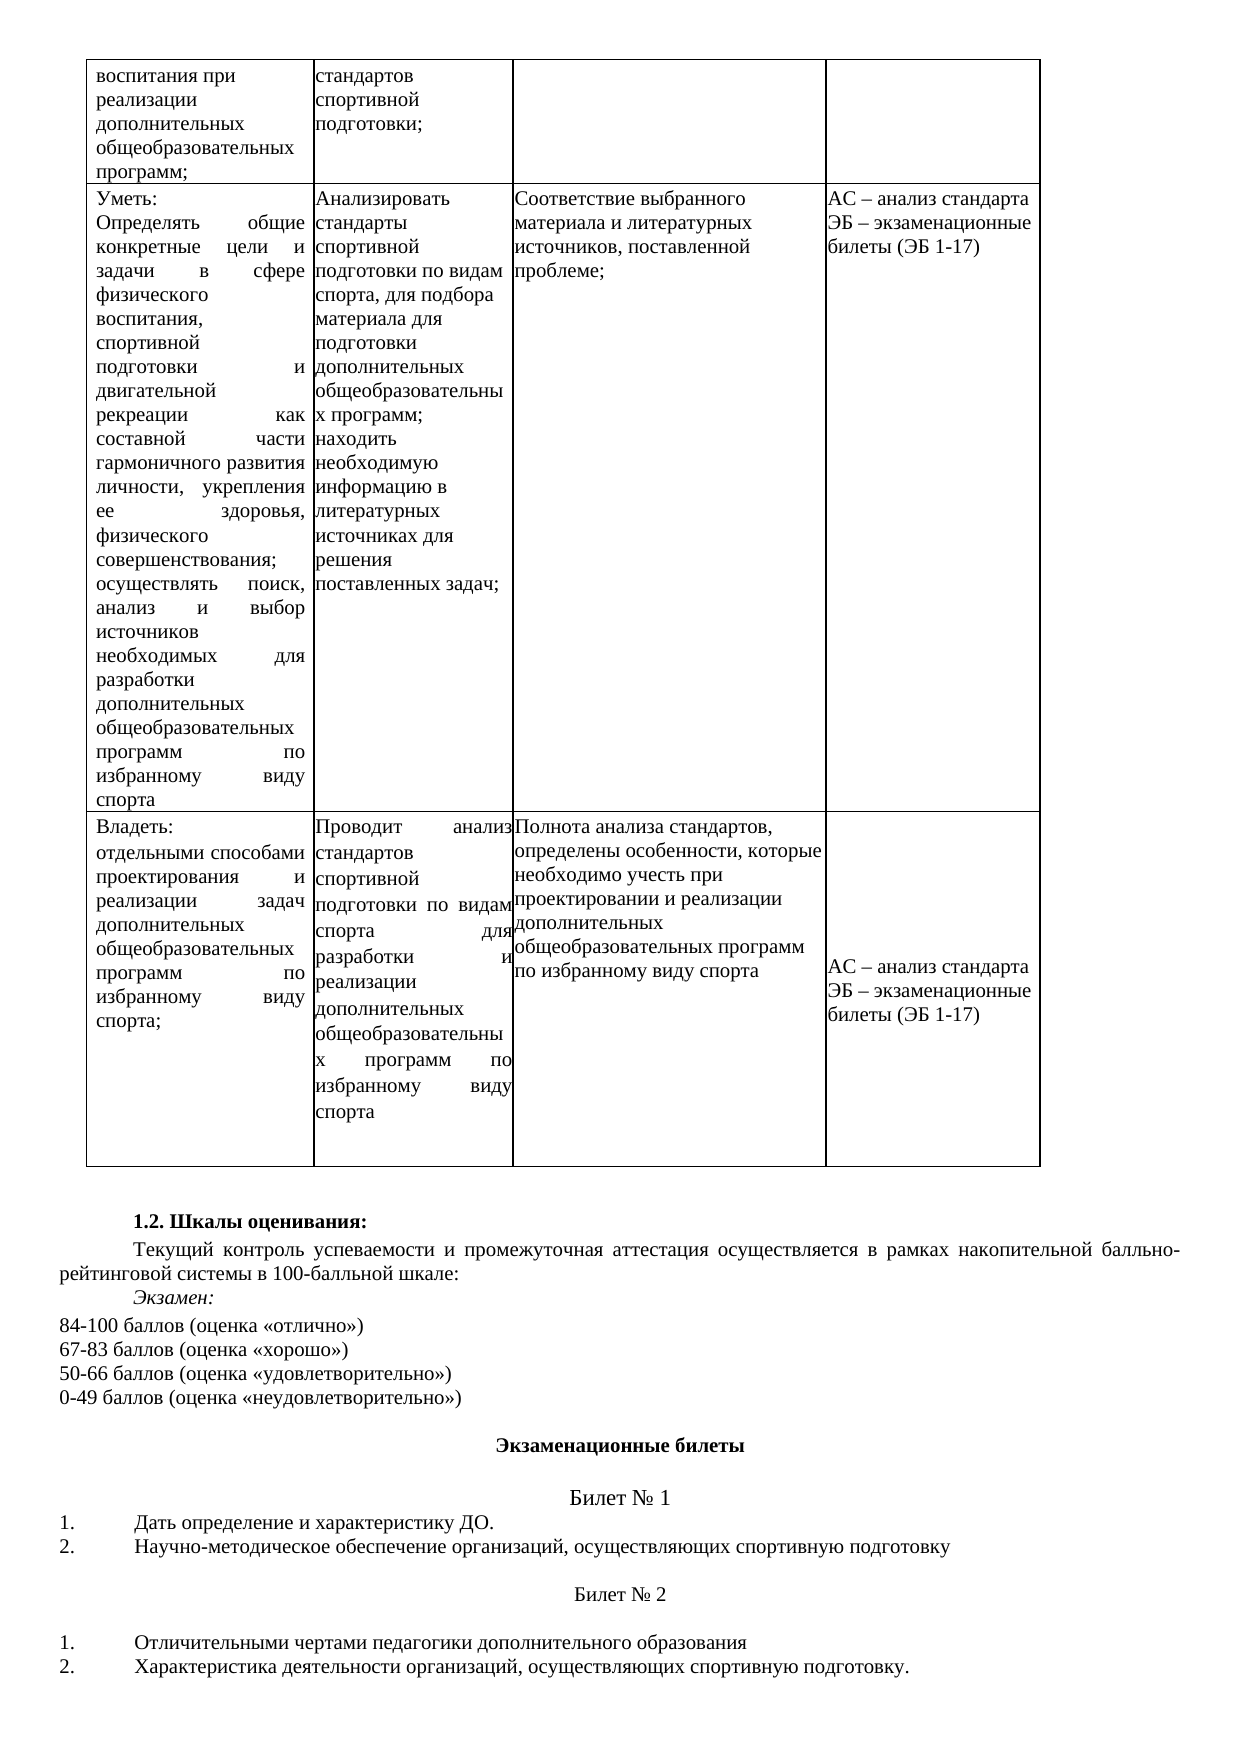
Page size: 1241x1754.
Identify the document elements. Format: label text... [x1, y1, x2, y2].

text Текущий контроль успеваемости и промежуточная аттестация осуществляется в рамках накопительной балльно-рейтинговой системы в 100-балльной шкале: [59, 1237, 1181, 1285]
text 0-49 баллов (оценка «неудовлетворительно») [59, 1385, 1181, 1409]
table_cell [827, 60, 1039, 183]
text Билет № 1 [59, 1483, 1181, 1510]
text 84-100 баллов (оценка «отлично») [59, 1313, 1181, 1337]
text 1. Дать определение и характеристику ДО. [59, 1510, 1181, 1534]
text Билет № 2 [59, 1582, 1181, 1606]
text 1.2. Шкалы оценивания: [59, 1209, 1181, 1233]
text 2. Научно-методическое обеспечение организаций, осуществляющих спортивную подготовку [59, 1534, 1181, 1558]
text 50-66 баллов (оценка «удовлетворительно») [59, 1361, 1181, 1385]
text Экзаменационные билеты [59, 1433, 1181, 1457]
text 1. Отличительными чертами педагогики дополнительного образования [59, 1630, 1181, 1654]
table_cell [315, 60, 512, 183]
table_cell АС – анализ стандарта ЭБ – экзаменационные билеты (ЭБ 1-17) [827, 812, 1039, 1166]
text 67-83 баллов (оценка «хорошо») [59, 1337, 1181, 1361]
table_cell Уметь: Определять общие конкретные цели и задачи в сфере физического воспитания, спортивной подготовки и двигательной рекреации как составной части гармоничного развития личности, укрепления ее здоровья, физического совершенствования; осуществлять поиск, анализ и выбор источников необходимых для разработки дополнительных общеобразовательных программ по избранному виду спорта [87, 184, 313, 811]
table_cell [87, 60, 313, 183]
table_cell Владеть: отдельными способами проектирования и реализации задач дополнительных общеобразовательных программ по избранному виду спорта; [87, 812, 313, 1166]
text Экзамен: [59, 1285, 1181, 1309]
table_cell Полнота анализа стандартов, определены особенности, которые необходимо учесть при проектировании и реализации дополнительных общеобразовательных программ по избранному виду спорта [514, 812, 825, 1166]
table_cell Проводит анализ стандартов спортивной подготовки по видам спорта для разработки и реализации дополнительных общеобразовательных программ по избранному виду спорта [315, 812, 512, 1166]
table_cell АС – анализ стандарта ЭБ – экзаменационные билеты (ЭБ 1-17) [827, 184, 1039, 811]
text 2. Характеристика деятельности организаций, осуществляющих спортивную подготовку. [59, 1654, 1181, 1678]
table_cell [514, 60, 825, 183]
table_cell Анализировать стандарты спортивной подготовки по видам спорта, для подбора материала для подготовки дополнительных общеобразовательных программ; находить необходимую информацию в литературных источниках для решения поставленных задач; [315, 184, 512, 811]
table_cell Соответствие выбранного материала и литературных источников, поставленной проблеме; [514, 184, 825, 811]
